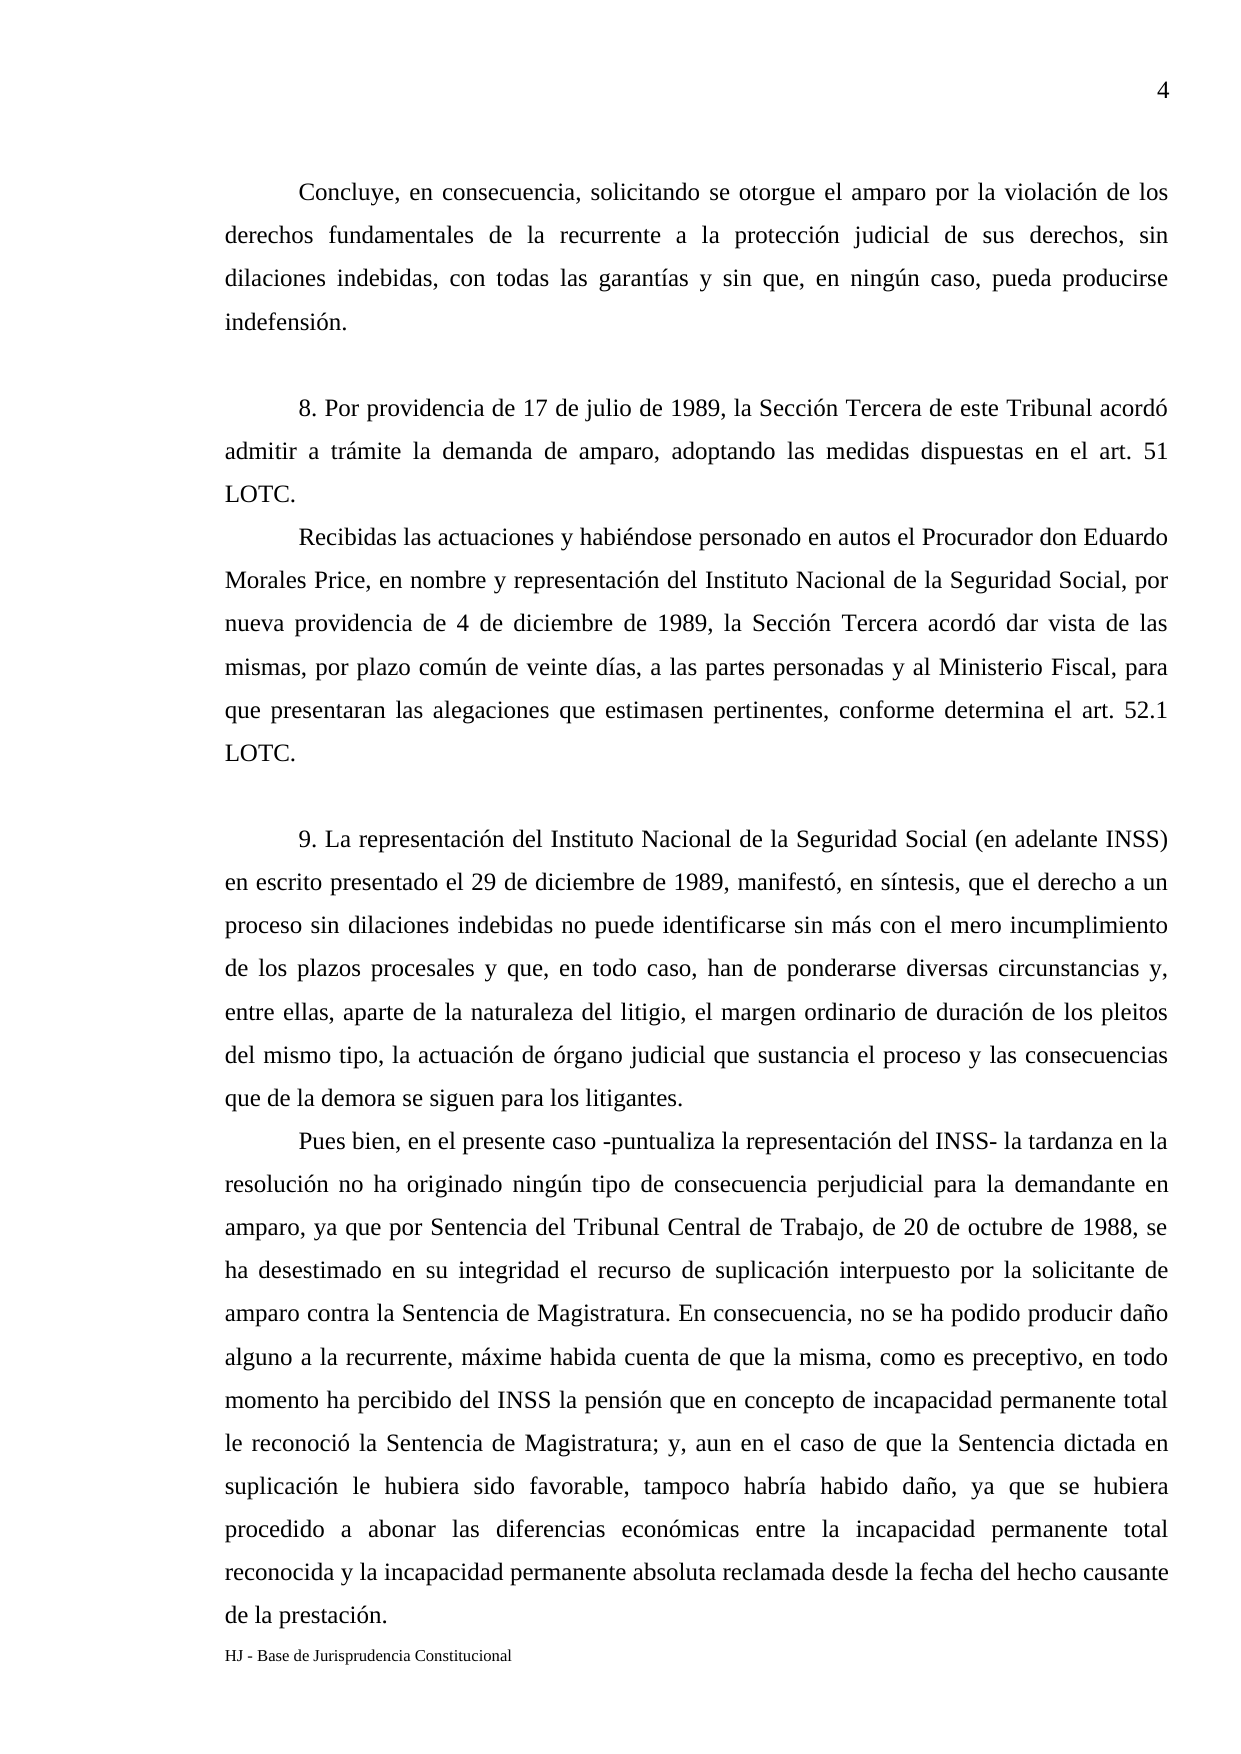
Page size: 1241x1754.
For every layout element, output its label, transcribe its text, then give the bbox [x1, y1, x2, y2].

text Concluye, en consecuencia, solicitando se otorgue el amparo por la violación de los derechos fundamentales de la recurrente a la protección judicial de sus derechos, sin dilaciones indebidas, con todas las garantías y sin que, en ningún caso, pueda producirse indefensión. [224, 177, 1169, 335]
text Recibidas las actuaciones y habiéndose personado en autos el Procurador don Eduardo Morales Price, en nombre y representación del Instituto Nacional de la Seguridad Social, por nueva providencia de 4 de diciembre de 1989, la Sección Tercera acordó dar vista de las mismas, por plazo común de veinte días, a las partes personadas y al Ministerio Fiscal, para que presentaran las alegaciones que estimasen pertinentes, conforme determina el art. 52.1 LOTC. [224, 522, 1169, 767]
text 8. Por providencia de 17 de julio de 1989, la Sección Tercera de este Tribunal acordó admitir a trámite la demanda de amparo, adoptando las medidas dispuestas en el art. 51 LOTC. [224, 393, 1169, 508]
text Pues bien, en el presente caso -puntualiza la representación del INSS- la tardanza en la resolución no ha originado ningún tipo de consecuencia perjudicial para la demandante en amparo, ya que por Sentencia del Tribunal Central de Trabajo, de 20 de octubre de 1988, se ha desestimado en su integridad el recurso de suplicación interpuesto por la solicitante de amparo contra la Sentencia de Magistratura. En consecuencia, no se ha podido producir daño alguno a la recurrente, máxime habida cuenta de que la misma, como es preceptivo, en todo momento ha percibido del INSS la pensión que en concepto de incapacidad permanente total le reconoció la Sentencia de Magistratura; y, aun en el caso de que la Sentencia dictada en suplicación le hubiera sido favorable, tampoco habría habido daño, ya que se hubiera procedido a abonar las diferencias económicas entre la incapacidad permanente total reconocida y la incapacidad permanente absoluta reclamada desde la fecha del hecho causante de la prestación. [224, 1126, 1169, 1629]
text 9. La representación del Instituto Nacional de la Seguridad Social (en adelante INSS) en escrito presentado el 29 de diciembre de 1989, manifestó, en síntesis, que el derecho a un proceso sin dilaciones indebidas no puede identificarse sin más con el mero incumplimiento de los plazos procesales y que, en todo caso, han de ponderarse diversas circunstancias y, entre ellas, aparte de la naturaleza del litigio, el margen ordinario de duración de los pleitos del mismo tipo, la actuación de órgano judicial que sustancia el proceso y las consecuencias que de la demora se siguen para los litigantes. [224, 824, 1169, 1112]
